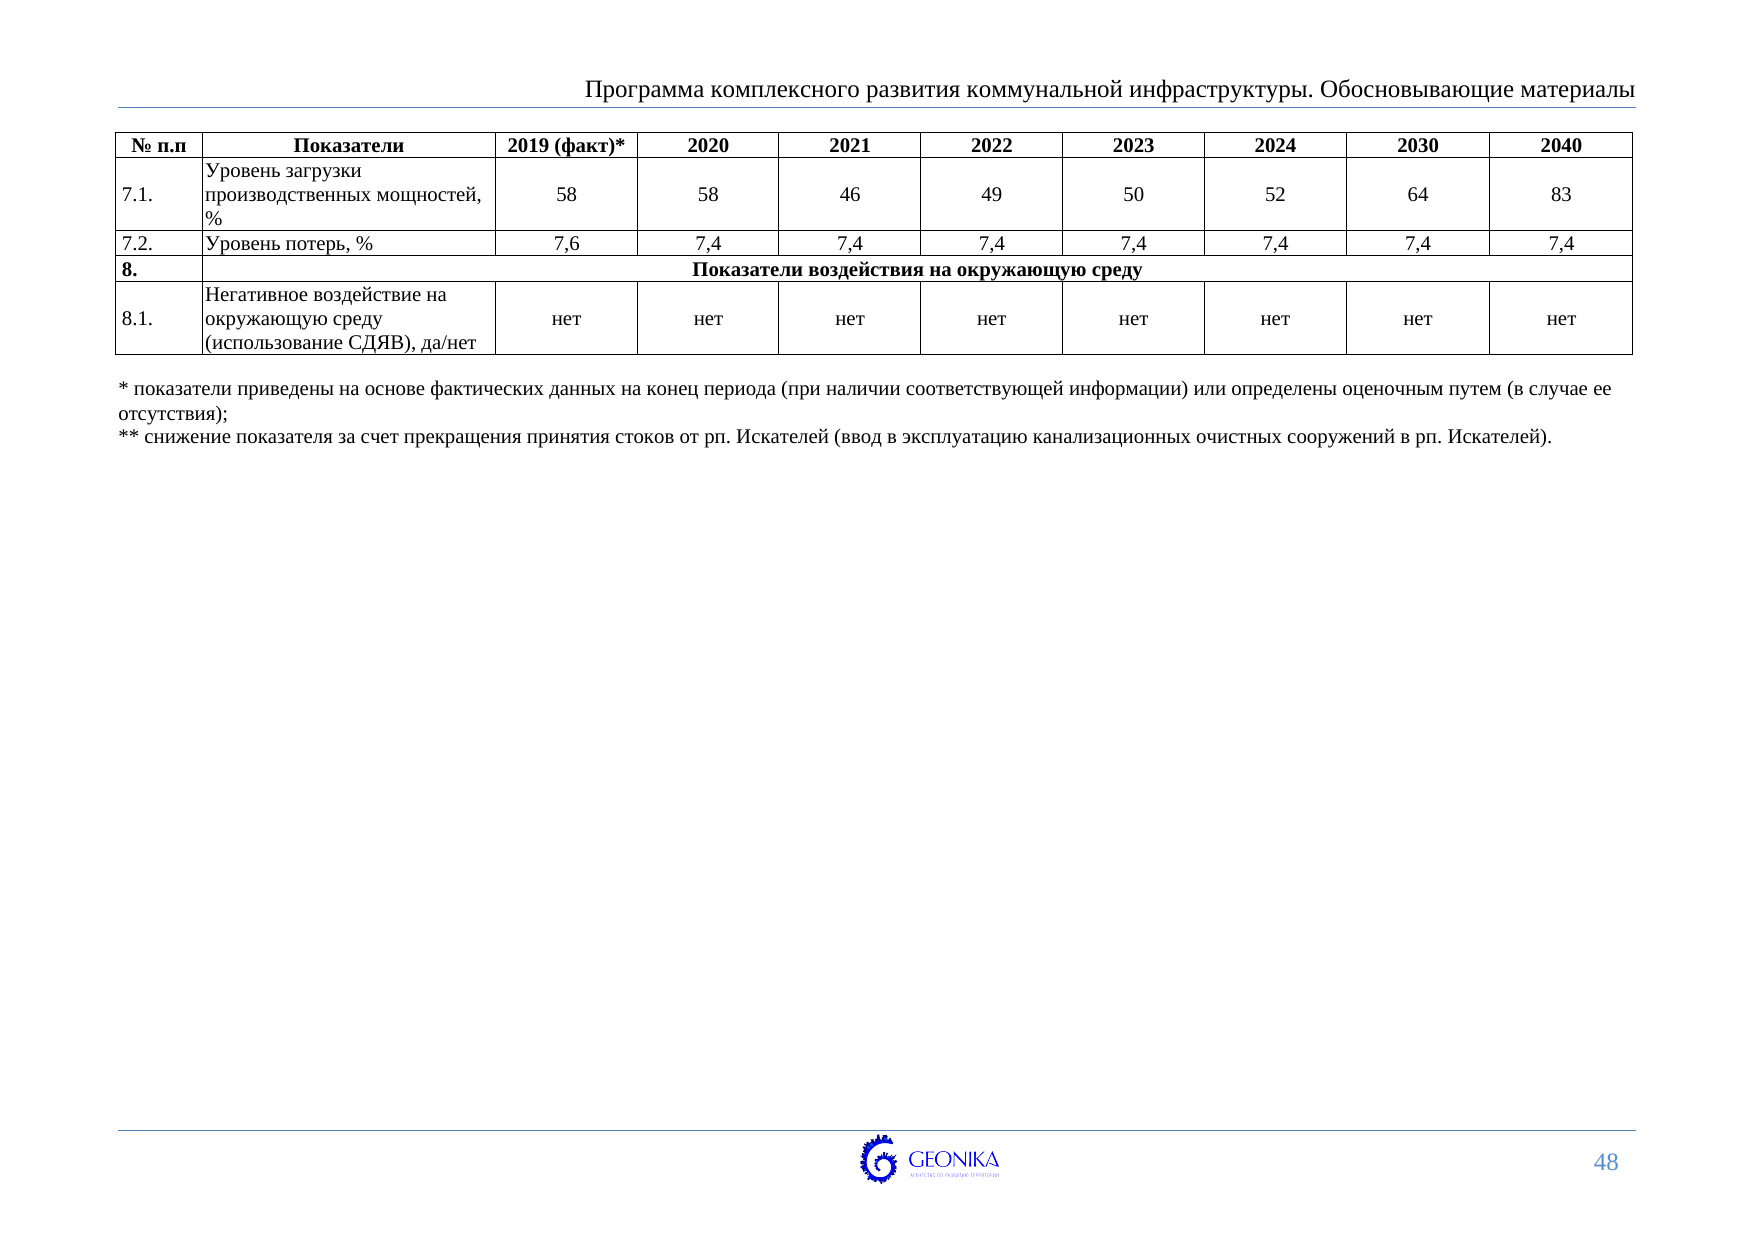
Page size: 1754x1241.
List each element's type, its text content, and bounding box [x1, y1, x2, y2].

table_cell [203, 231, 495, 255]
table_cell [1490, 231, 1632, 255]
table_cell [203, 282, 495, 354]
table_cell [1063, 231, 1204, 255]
table_header 2030 [1347, 133, 1489, 157]
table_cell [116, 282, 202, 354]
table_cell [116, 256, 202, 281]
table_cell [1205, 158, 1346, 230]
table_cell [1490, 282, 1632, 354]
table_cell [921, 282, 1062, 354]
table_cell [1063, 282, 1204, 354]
table_header 2022 [921, 133, 1062, 157]
table_header № п.п [116, 133, 202, 157]
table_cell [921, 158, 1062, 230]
table_header 2023 [1063, 133, 1204, 157]
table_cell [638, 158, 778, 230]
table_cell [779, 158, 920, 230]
table_header 2019 (факт)* [496, 133, 637, 157]
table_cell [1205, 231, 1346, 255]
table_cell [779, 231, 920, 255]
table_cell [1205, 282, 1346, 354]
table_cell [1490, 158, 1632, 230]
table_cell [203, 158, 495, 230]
table_header 2020 [638, 133, 778, 157]
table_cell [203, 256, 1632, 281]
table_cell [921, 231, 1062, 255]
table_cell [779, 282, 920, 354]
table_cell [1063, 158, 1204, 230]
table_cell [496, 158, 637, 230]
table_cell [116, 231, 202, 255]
picture [857, 1131, 1004, 1188]
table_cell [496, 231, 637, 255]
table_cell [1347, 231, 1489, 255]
text * показатели приведены на основе фактических данных на конец периода (при наличии соответствующей информации) или определены оценочным путем (в случае ее отсутствия); [118, 376, 1636, 424]
table_header 2024 [1205, 133, 1346, 157]
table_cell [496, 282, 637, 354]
text ** снижение показателя за счет прекращения принятия стоков от рп. Искателей (ввод в эксплуатацию канализационных очистных сооружений в рп. Искателей). [118, 424, 1636, 448]
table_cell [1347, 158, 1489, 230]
table_header 2040 [1490, 133, 1632, 157]
table_header Показатели [203, 133, 495, 157]
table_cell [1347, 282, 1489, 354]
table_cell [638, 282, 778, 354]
table_header 2021 [779, 133, 920, 157]
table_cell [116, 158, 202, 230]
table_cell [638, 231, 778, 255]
